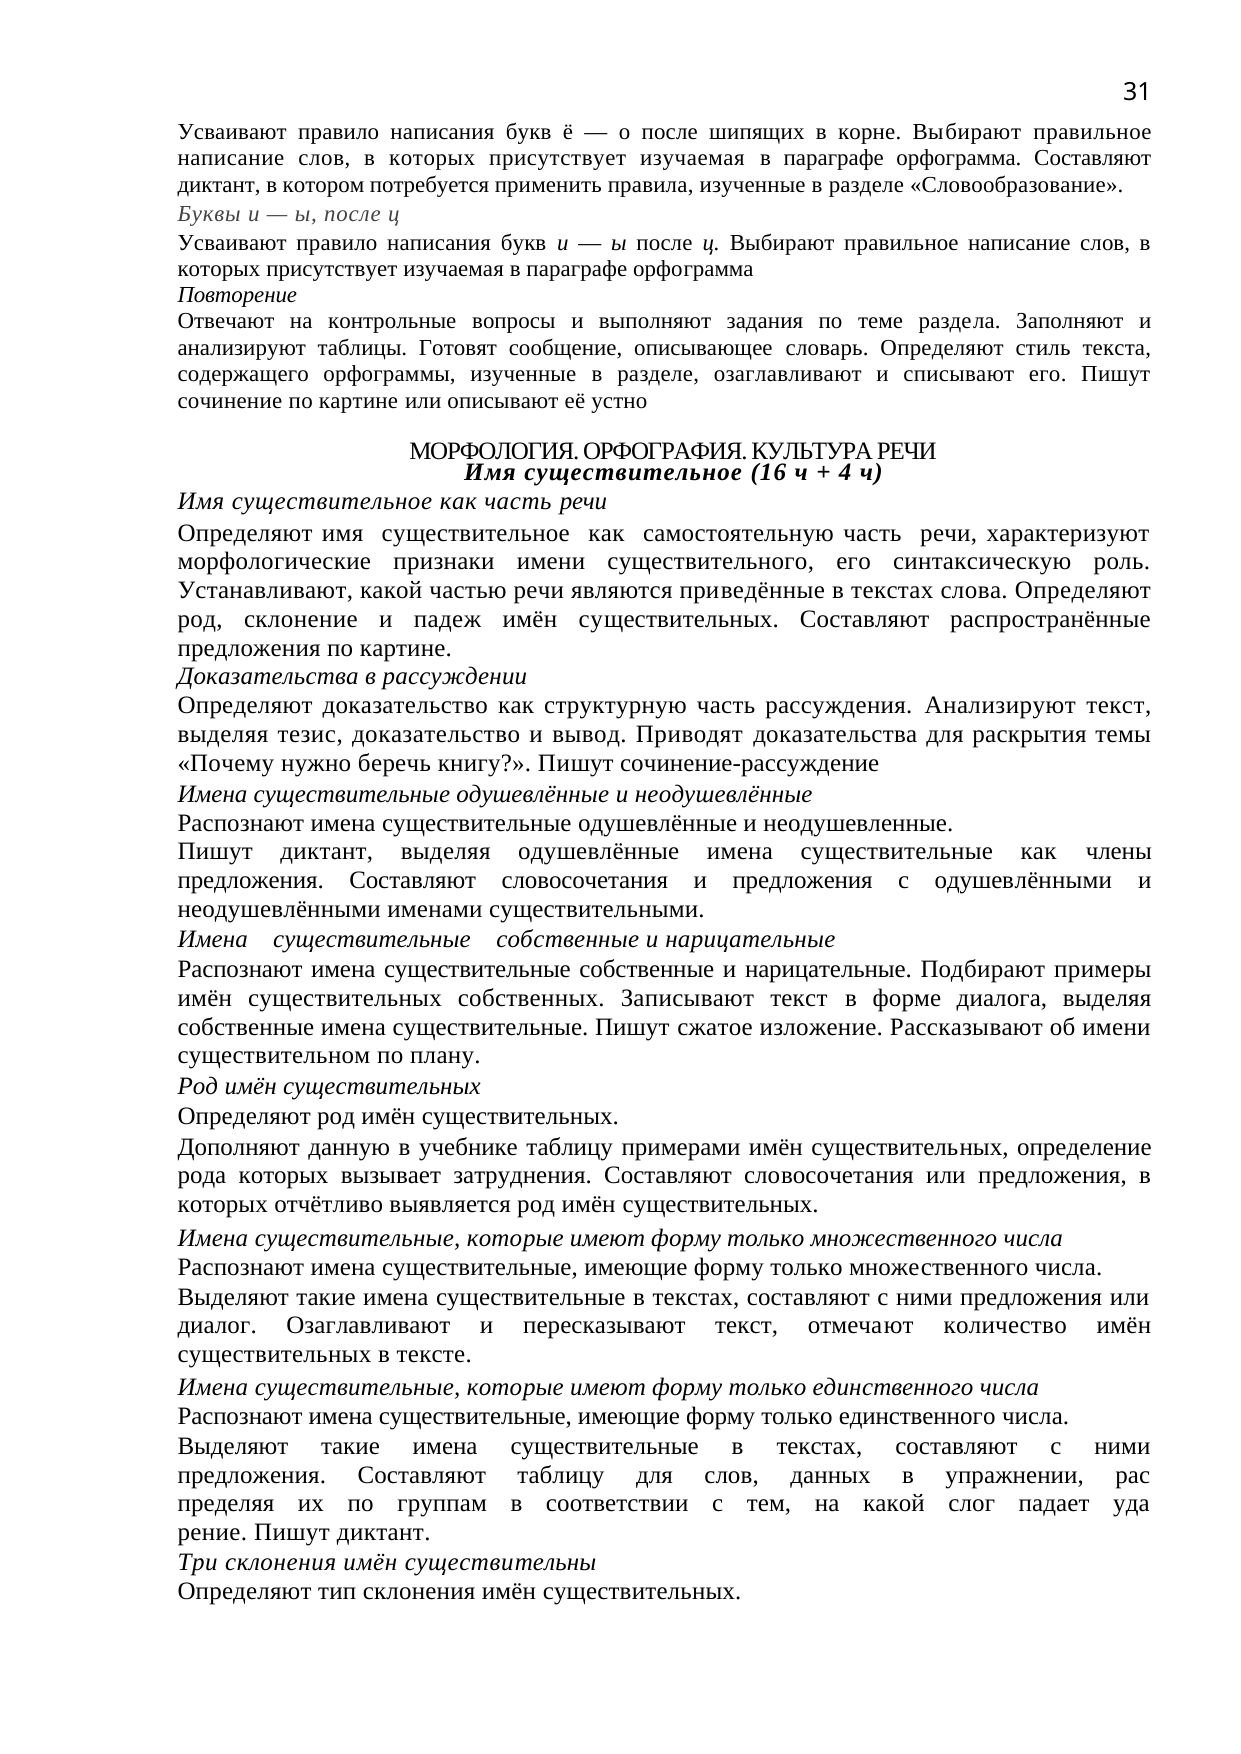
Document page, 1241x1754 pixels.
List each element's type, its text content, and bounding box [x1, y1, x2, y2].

text Определяют тип склонения имён существительных. [177, 1576, 1152, 1605]
text Три склонения имён существительны [177, 1547, 1152, 1576]
text Имя существительное (16 ч + 4 ч) [177, 465, 755, 484]
text Имя существительное (16 ч + 4 ч) [875, 465, 1152, 484]
text Усваивают правило написания букв и — ы после ц. Выбирают правильное написание слов, в которых присутствует изучаемая в параграфе орфограмма [177, 228, 1152, 281]
text Определяют род имён существительных. [177, 1101, 1152, 1130]
text Имена существительные, которые имеют форму только единственного числа [177, 1372, 1152, 1401]
text Дополняют данную в учебнике таблицу примерами имён существительных, определение рода которых вызывает затруднения. Составляют словосочетания или предложения, в которых отчётливо выявляется род имён существительных. [177, 1132, 1152, 1218]
text Распознают имена существительные, имеющие форму только множественного числа. [177, 1252, 1151, 1280]
text Имя существительное как часть речи [177, 486, 1152, 515]
text Определяют доказательство как структурную часть рассуждения. Анализируют текст, выделяя тезис, доказательство и вывод. Приводят доказательства для раскрытия темы «Почему нужно беречь книгу?». Пишут сочинение-рассуждение [177, 690, 1152, 776]
text Выделяют такие имена существительные в текстах, составляют с ними предложения или диалог. Озаглавливают и пересказывают текст, отмечают количество имён существительных в тексте. [177, 1282, 1152, 1368]
text Выделяют такие имена существительные в текстах, составляют с ними предложения. Составляют таблицу для слов, данных в упражнении, рас пределяя их по группам в соответствии с тем, на какой слог падает уда рение. Пишут диктант. [177, 1431, 1152, 1546]
text Повторение [177, 281, 1152, 308]
text Имя существительное (16 ч + 4 ч) [754, 465, 878, 484]
text Имена существительные, которые имеют форму только множественного числа [177, 1223, 1152, 1252]
text Распознают имена существительные собственные и нарицательные. Подбирают примеры имён существительных собственных. Записывают текст в форме диалога, выделяя собственные имена существительные. Пишут сжатое изложение. Рассказывают об имени существительном по плану. [177, 954, 1152, 1069]
text Доказательства в рассуждении [177, 661, 1152, 690]
text Пишут диктант, выделяя одушевлённые имена существительные как члены предложения. Составляют словосочетания и предложения с одушевлёнными и неодушевлёнными именами существительными. [177, 836, 1152, 923]
text Имена существительные одушевлённые и неодушевлённые [177, 779, 1152, 808]
text МОРФОЛОГИЯ. ОРФОГРАФИЯ. КУЛЬТУРА РЕЧИ [177, 444, 1152, 463]
text Усваивают правило написания букв ё — о после шипящих в корне. Выбирают правильное написание слов, в которых присутствует изучаемая в параграфе орфограмма. Составляют диктант, в котором потребуется применить правила, изученные в разделе «Словообразование». [177, 118, 1152, 197]
text Имена существительные собственные и нарицательные [177, 924, 1152, 953]
text Распознают имена существительные одушевлённые и неодушевленные. [177, 808, 1152, 836]
text Распознают имена существительные, имеющие форму только единственного числа. [177, 1401, 1143, 1429]
text Род имён существительных [177, 1071, 1152, 1099]
text Буквы и — ы, после ц [177, 200, 1152, 226]
text Определяют имя существительное как самостоятельную часть речи, характеризуют морфологические признаки имени существительного, его синтаксическую роль. Устанавливают, какой частью речи являются приведённые в текстах слова. Определяют род, склонение и падеж имён существительных. Составляют распространённые предложения по картине. [177, 518, 1152, 661]
text Отвечают на контрольные вопросы и выполняют задания по теме раздела. Заполняют и анализируют таблицы. Готовят сообщение, описывающее словарь. Определяют стиль текста, содержащего орфограммы, изученные в разделе, озаглавливают и списывают его. Пишут сочинение по картине или описывают её устно [177, 308, 1152, 413]
